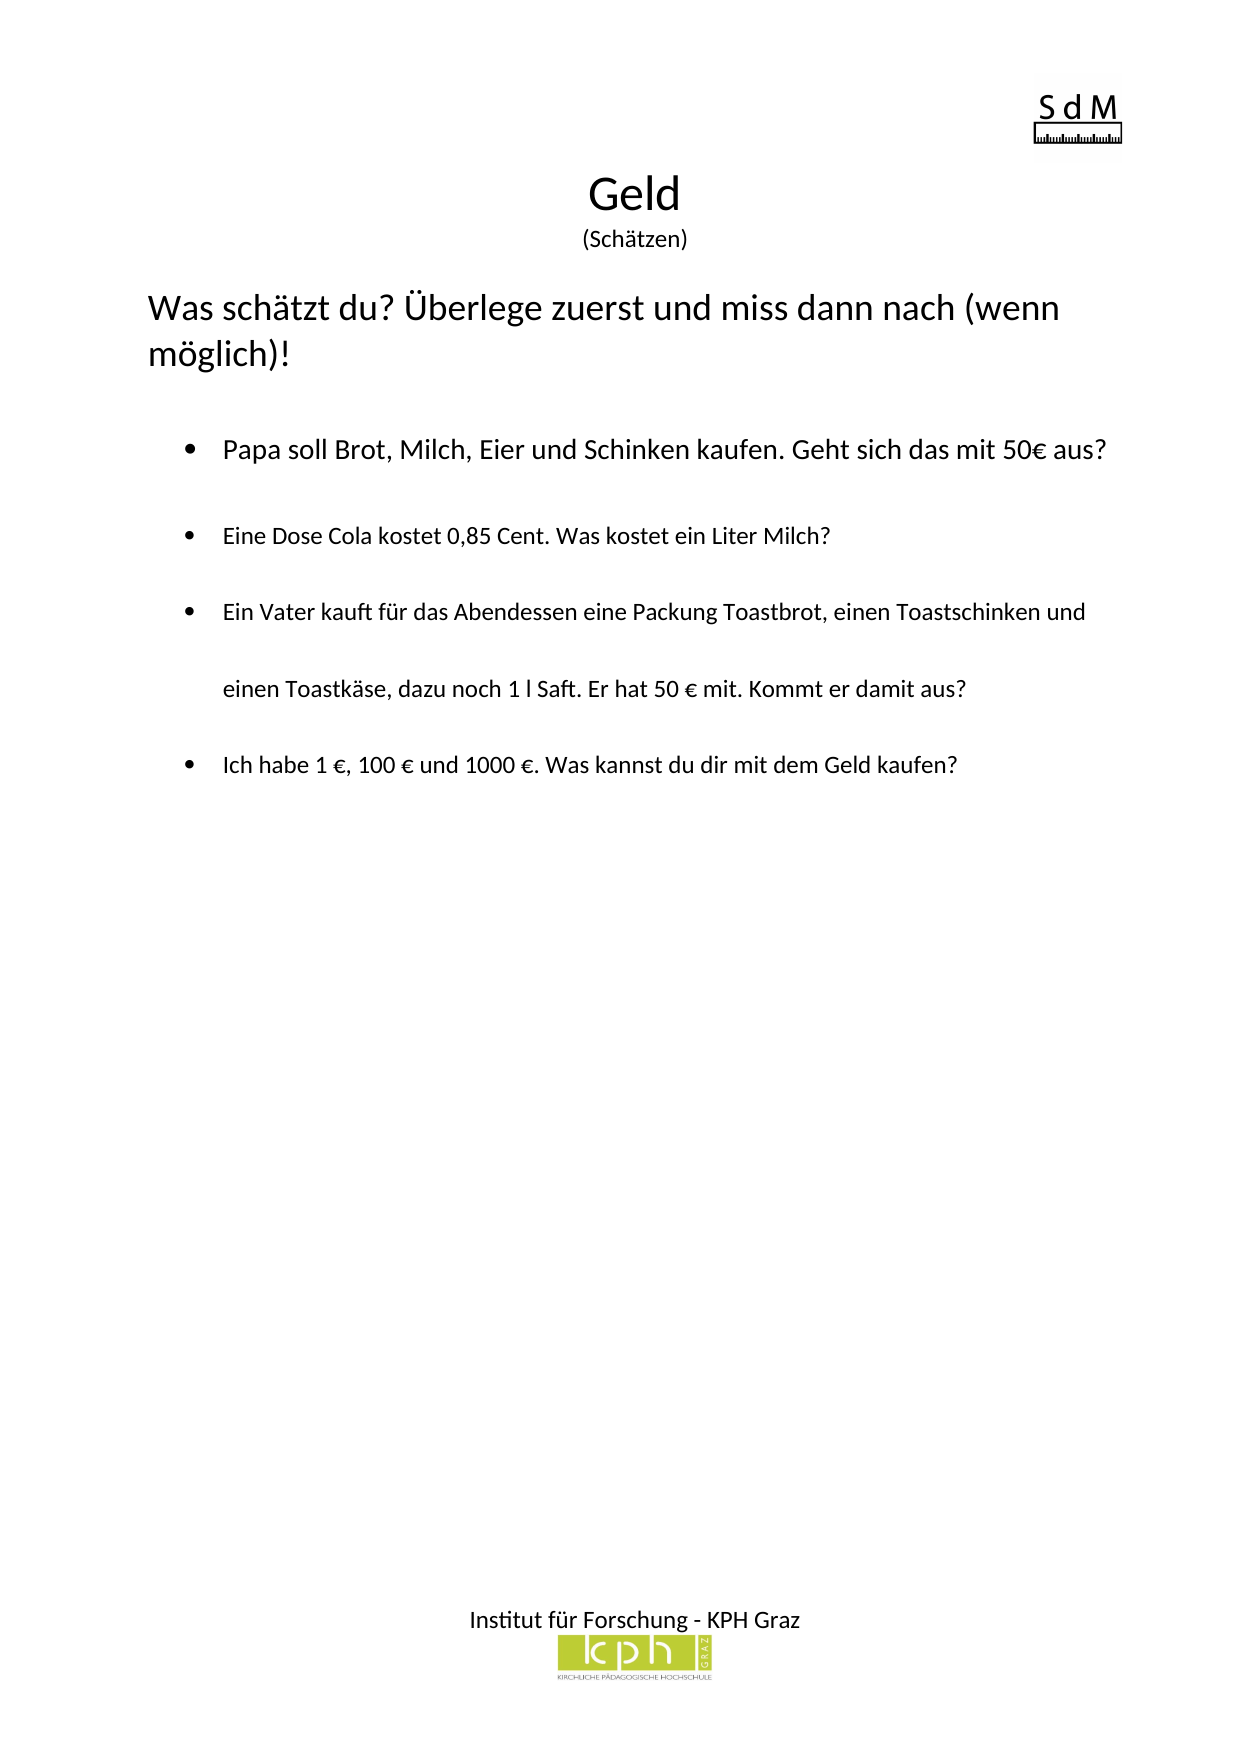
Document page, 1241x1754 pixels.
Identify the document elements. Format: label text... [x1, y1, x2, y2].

list Ein Vater kauft für das Abendessen eine Packung Toastbrot, einen Toastschinken und einen Toastkäse, dazu noch 1 l Saft. Er hat 50 € mit. Kommt er damit aus? [185, 596, 1122, 703]
picture [556, 1634, 713, 1681]
text Was schätzt du? Überlege zuerst und miss dann nach (wenn möglich)! [148, 284, 1122, 376]
list Ich habe 1 €, 100 € und 1000 €. Was kannst du dir mit dem Geld kaufen? [185, 749, 1122, 779]
list Eine Dose Cola kostet 0,85 Cent. Was kostet ein Liter Milch? [185, 520, 1122, 551]
list Papa soll Brot, Milch, Eier und Schinken kaufen. Geht sich das mit 50€ aus? [185, 431, 1122, 467]
picture [1033, 73, 1123, 163]
text Geld [148, 162, 1122, 223]
text (Schätzen) [148, 223, 1122, 254]
